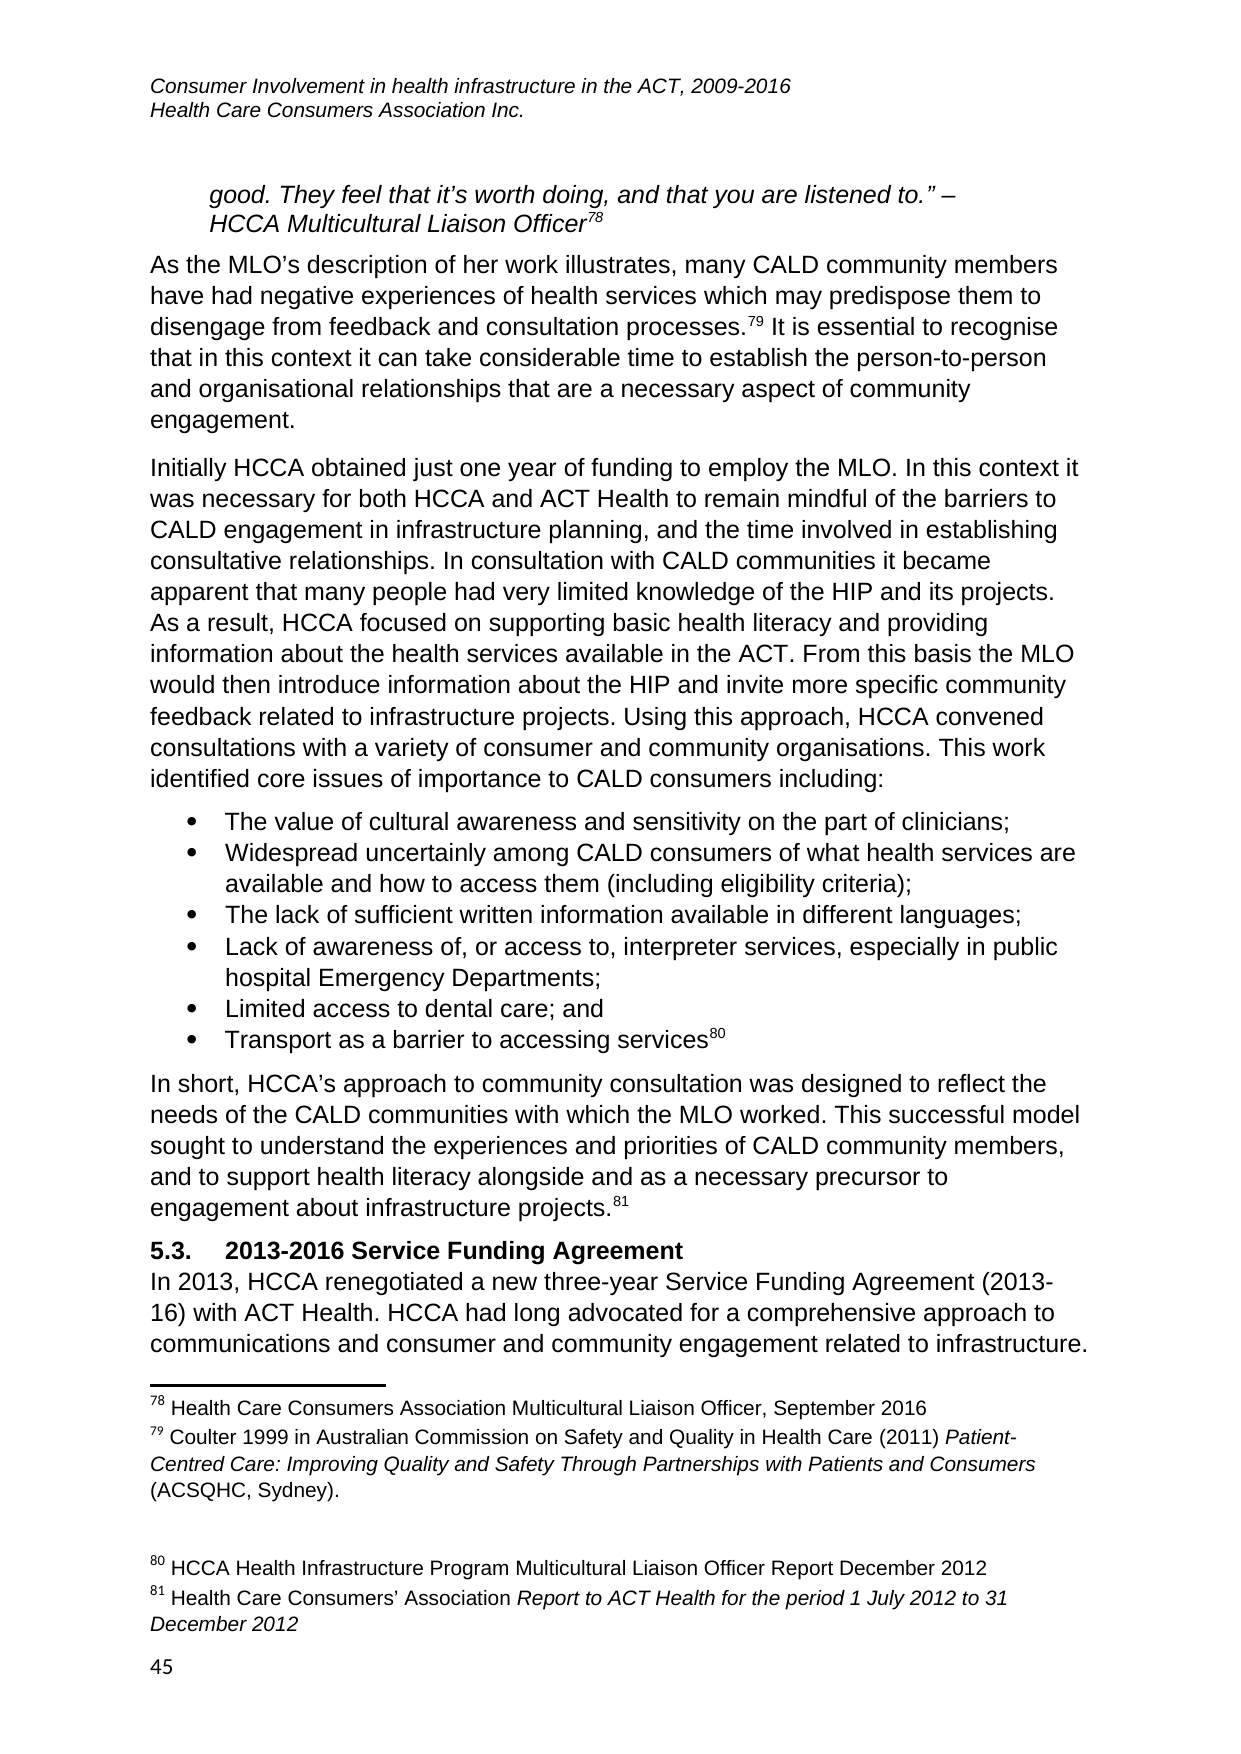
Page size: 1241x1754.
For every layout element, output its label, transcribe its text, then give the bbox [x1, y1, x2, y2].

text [150, 1267, 1090, 1358]
subtitle 5.3. 2013-2016 Service Funding Agreement [150, 1236, 1090, 1265]
list The lack of sufficient written information available in different languages; [187, 901, 1090, 929]
list Transport as a barrier to accessing services [187, 1025, 1090, 1054]
list Widespread uncertainly among CALD consumers of what health services are available and how to access them (including eligibility criteria); [187, 838, 1090, 898]
list Limited access to dental care; and [187, 994, 1090, 1023]
text In short, HCCA’s approach to community consultation was designed to reflect the needs of the CALD communities with which the MLO worked. This successful model sought to understand the experiences and priorities of CALD community members, and to support health literacy alongside and as a necessary precursor to engagement about infrastructure projects. [150, 1069, 1090, 1222]
list Lack of awareness of, or access to, interpreter services, especially in public hospital Emergency Departments; [187, 932, 1090, 992]
text As the MLO’s description of her work illustrates, many CALD community members have had negative experiences of health services which may predispose them to disengage from feedback and consultation processes. It is essential to recognise that in this context it can take considerable time to establish the person-to-person and organisational relationships that are a necessary aspect of community engagement. [150, 250, 1090, 434]
text Initially HCCA obtained just one year of funding to employ the MLO. In this context it was necessary for both HCCA and ACT Health to remain mindful of the barriers to CALD engagement in infrastructure planning, and the time involved in establishing consultative relationships. In consultation with CALD communities it became apparent that many people had very limited knowledge of the HIP and its projects. As a result, HCCA focused on supporting basic health literacy and providing information about the health services available in the ACT. From this basis the MLO would then introduce information about the HIP and invite more specific community feedback related to infrastructure projects. Using this approach, HCCA convened consultations with a variety of consumer and community organisations. This work identified core issues of importance to CALD consumers including: [150, 453, 1090, 792]
list The value of cultural awareness and sensitivity on the part of clinicians; [187, 807, 1090, 836]
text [209, 180, 1031, 238]
